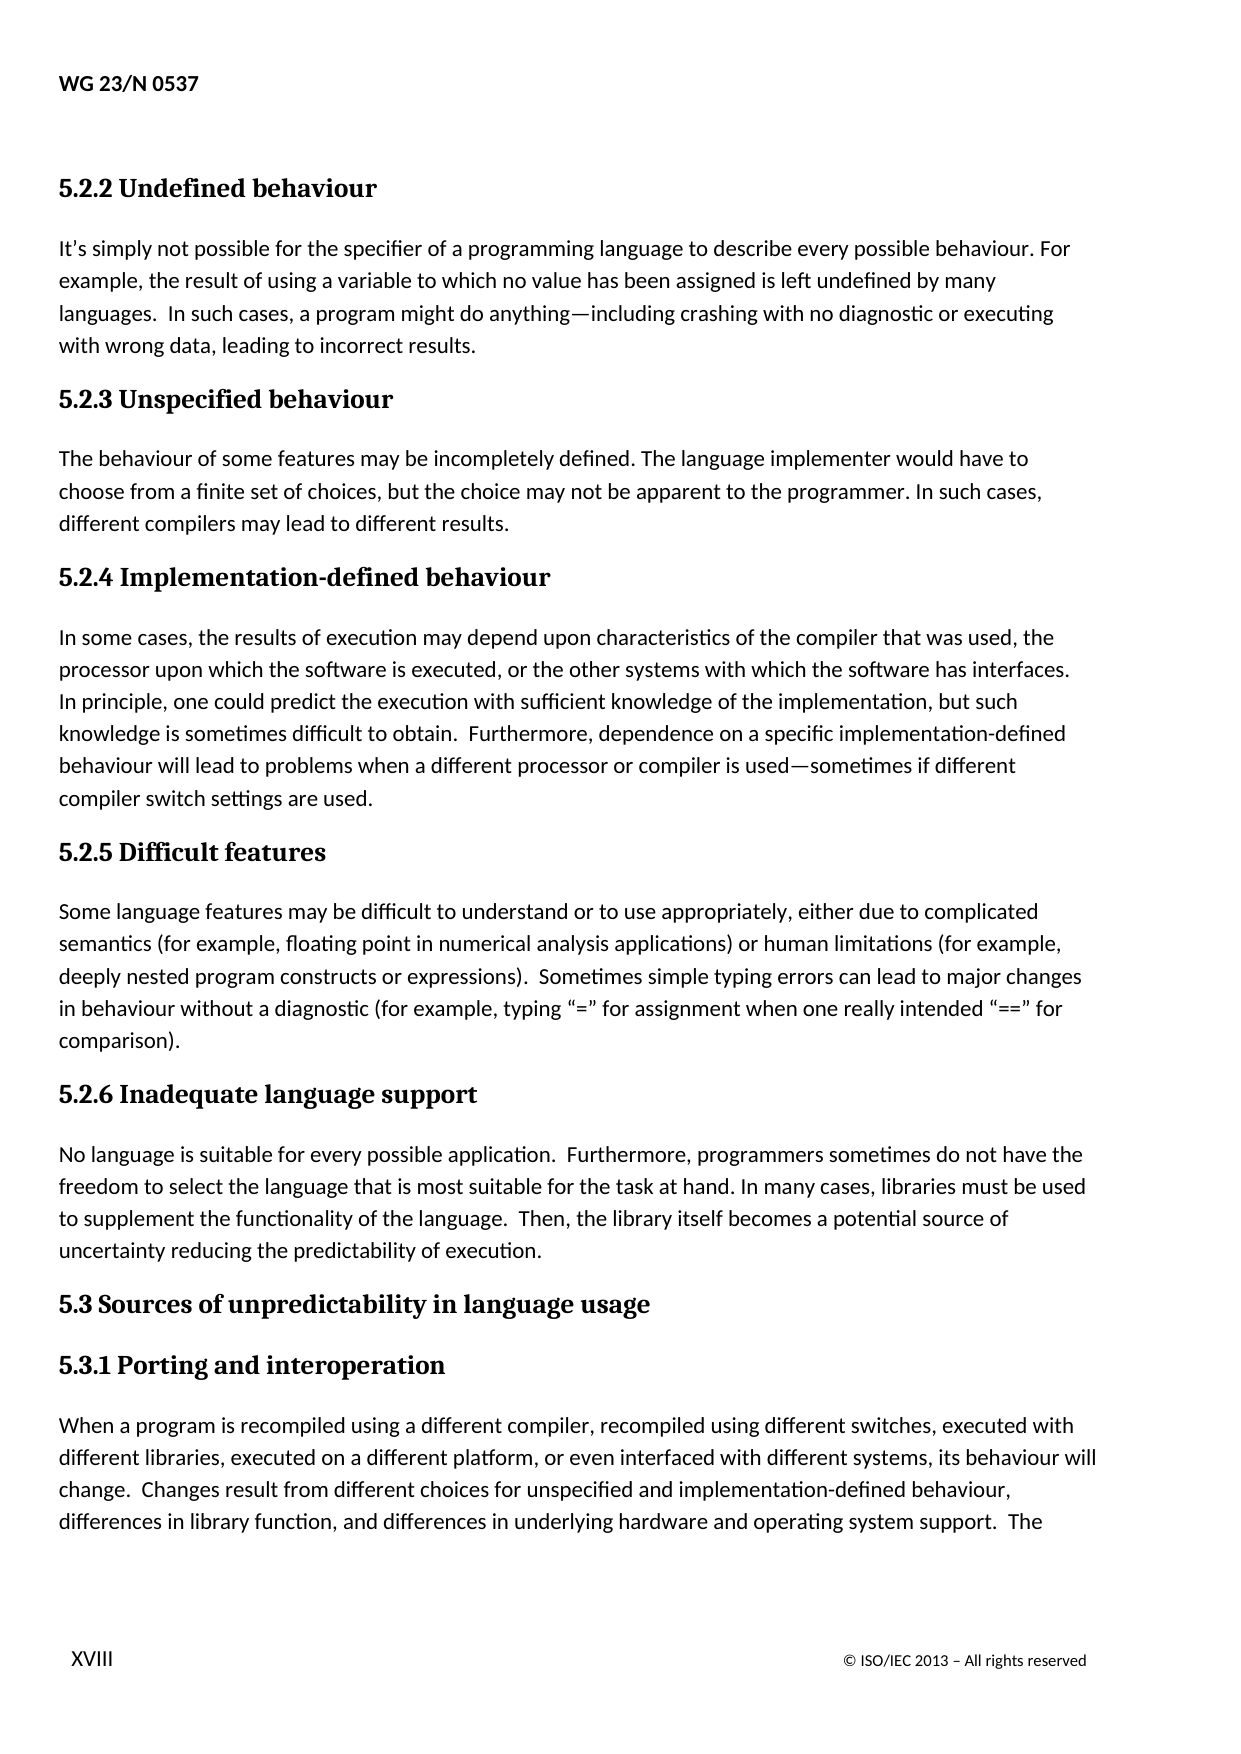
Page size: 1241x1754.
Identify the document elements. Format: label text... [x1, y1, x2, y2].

subtitle 5.2.3 Unspecified behaviour [58, 384, 1099, 415]
subtitle 5.2.6 Inadequate language support [58, 1079, 1099, 1110]
text The behaviour of some features may be incompletely defined. The language implementer would have to choose from a finite set of choices, but the choice may not be apparent to the programmer. In such cases, different compilers may lead to different results. [58, 444, 1099, 537]
subtitle 5.3.1 Porting and interoperation [58, 1350, 1099, 1381]
subtitle 5.2.5 Difficult features [58, 837, 1099, 868]
subtitle 5.2.4 Implementation-defined behaviour [58, 562, 1099, 593]
text In some cases, the results of execution may depend upon characteristics of the compiler that was used, the processor upon which the software is executed, or the other systems with which the software has interfaces. In principle, one could predict the execution with sufficient knowledge of the implementation, but such knowledge is sometimes difficult to obtain. Furthermore, dependence on a specific implementation-defined behaviour will lead to problems when a different processor or compiler is used—sometimes if different compiler switch settings are used. [58, 623, 1099, 812]
subtitle 5.3 Sources of unpredictability in language usage [58, 1289, 1099, 1321]
subtitle 5.2.2 Undefined behaviour [58, 173, 1099, 205]
text No language is suitable for every possible application. Furthermore, programmers sometimes do not have the freedom to select the language that is most suitable for the task at hand. In many cases, libraries must be used to supplement the functionality of the language. Then, the library itself becomes a potential source of uncertainty reducing the predictability of execution. [58, 1140, 1099, 1264]
text Some language features may be difficult to understand or to use appropriately, either due to complicated semantics (for example, floating point in numerical analysis applications) or human limitations (for example, deeply nested program constructs or expressions). Sometimes simple typing errors can lead to major changes in behaviour without a diagnostic (for example, typing “=” for assignment when one really intended “==” for comparison). [58, 897, 1099, 1054]
text It’s simply not possible for the specifier of a programming language to describe every possible behaviour. For example, the result of using a variable to which no value has been assigned is left undefined by many languages. In such cases, a program might do anything—including crashing with no diagnostic or executing with wrong data, leading to incorrect results. [58, 234, 1099, 359]
